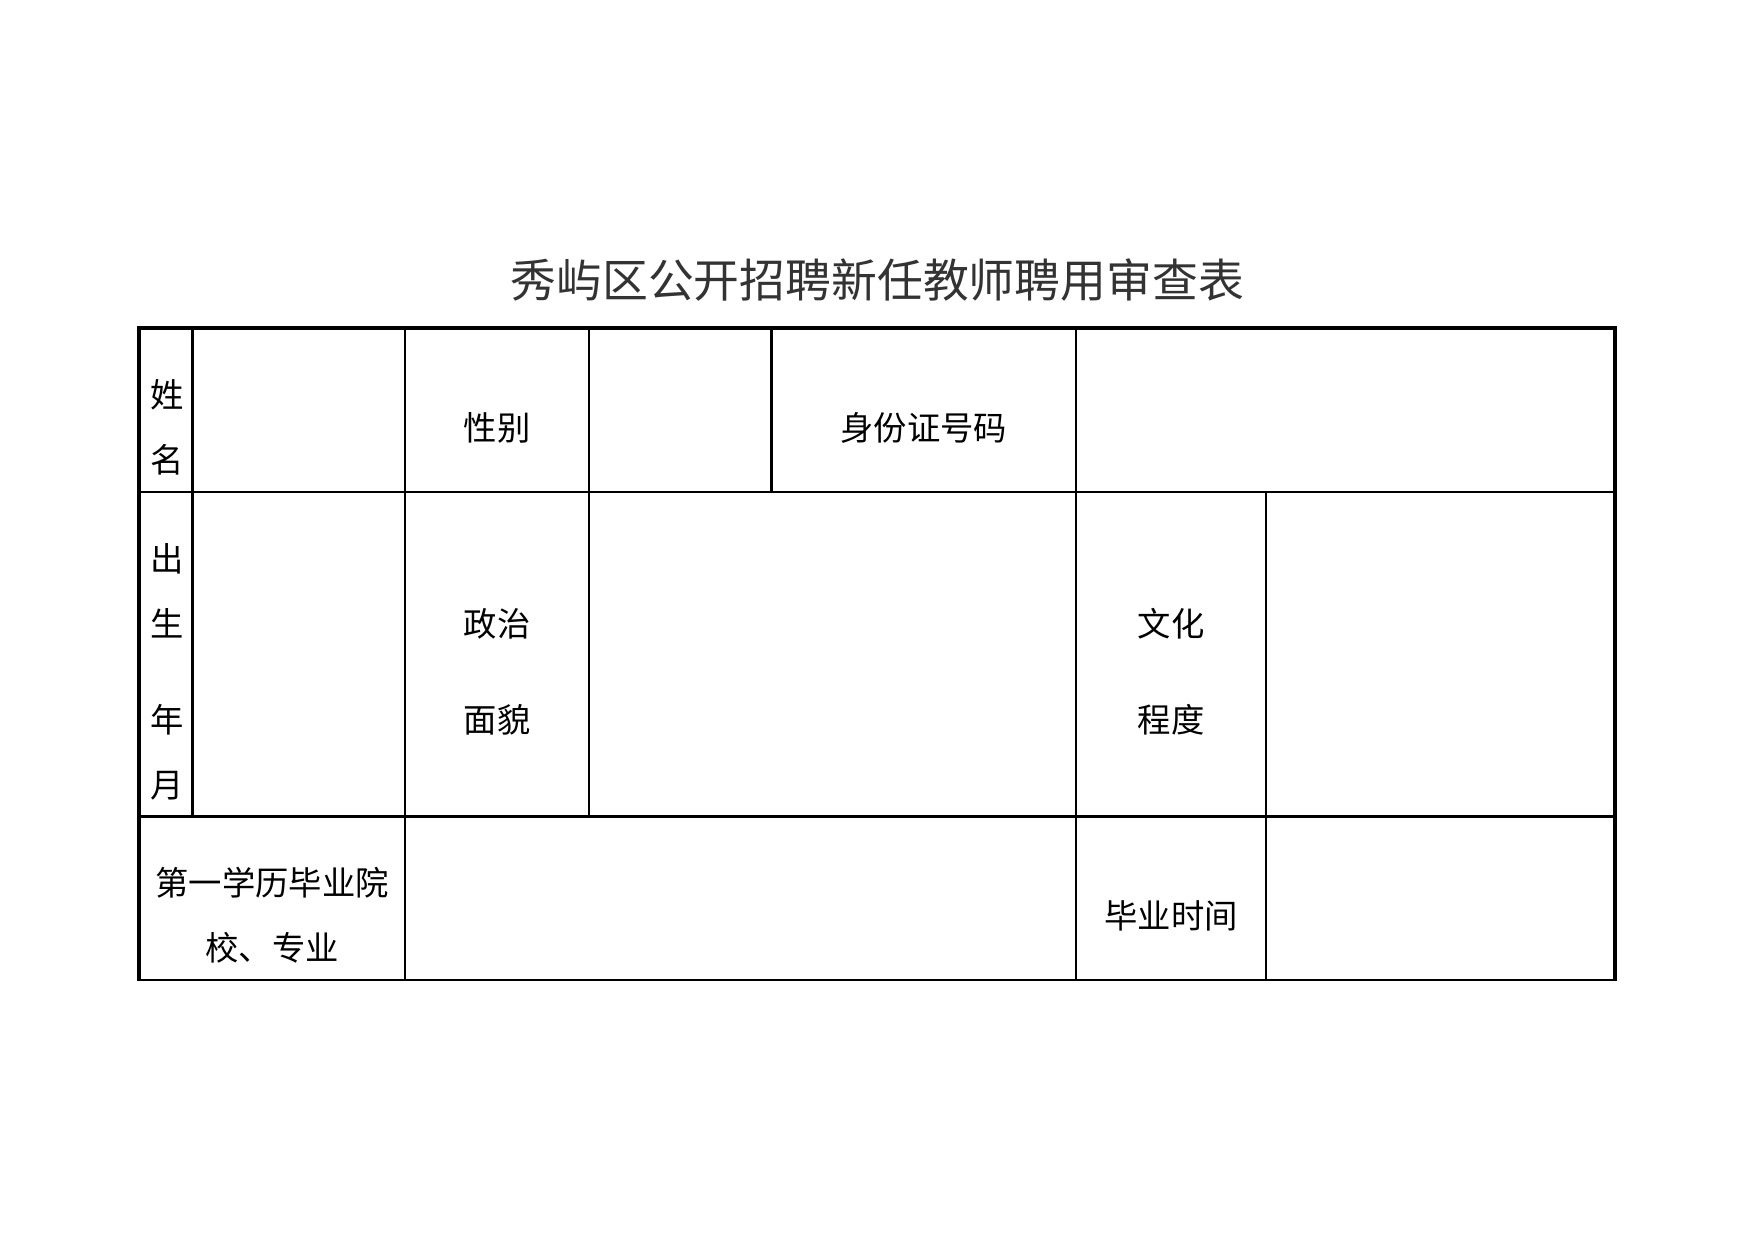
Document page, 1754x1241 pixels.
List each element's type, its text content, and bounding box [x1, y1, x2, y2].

table_cell [194, 493, 404, 815]
table_header 性别 [406, 330, 588, 491]
table_header 姓名 [141, 330, 191, 491]
table_header [1077, 330, 1613, 491]
table_cell [1267, 818, 1613, 979]
table_cell 政治 面貌 [406, 493, 588, 815]
table_cell 出生 年月 [141, 493, 191, 815]
table_header 身份证号码 [773, 330, 1075, 491]
table_cell 文化 程度 [1077, 493, 1265, 815]
table_cell [1267, 493, 1613, 815]
table_cell [406, 818, 1075, 979]
table_cell [590, 493, 1075, 815]
table_header [590, 330, 770, 491]
table_cell 第一学历毕业院校、专业 [141, 818, 404, 979]
text 秀屿区公开招聘新任教师聘用审查表 [150, 229, 1604, 326]
table_cell 毕业时间 [1077, 818, 1265, 979]
table_header [194, 330, 404, 491]
